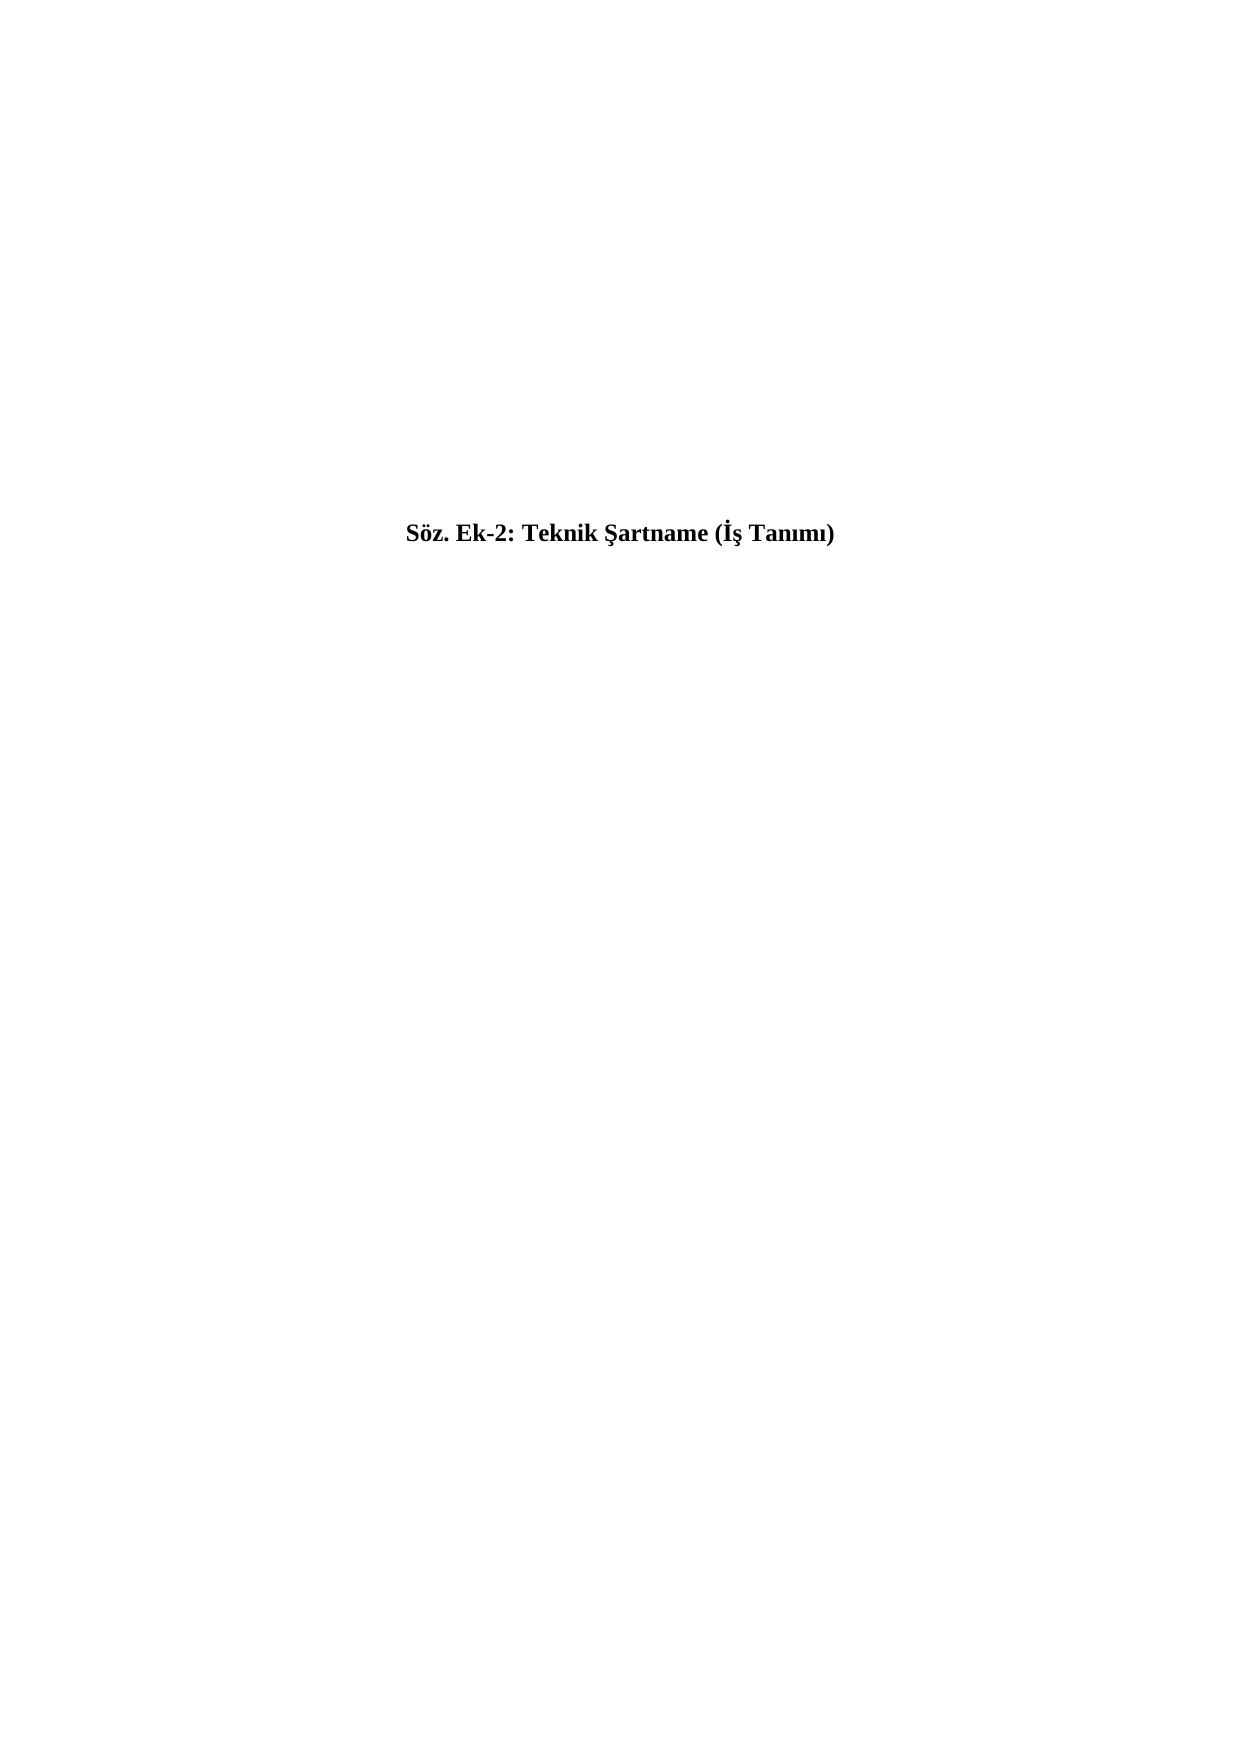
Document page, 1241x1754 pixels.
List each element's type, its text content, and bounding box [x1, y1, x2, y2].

subtitle Söz. Ek-2: Teknik Şartname (İş Tanımı) [148, 518, 1093, 547]
